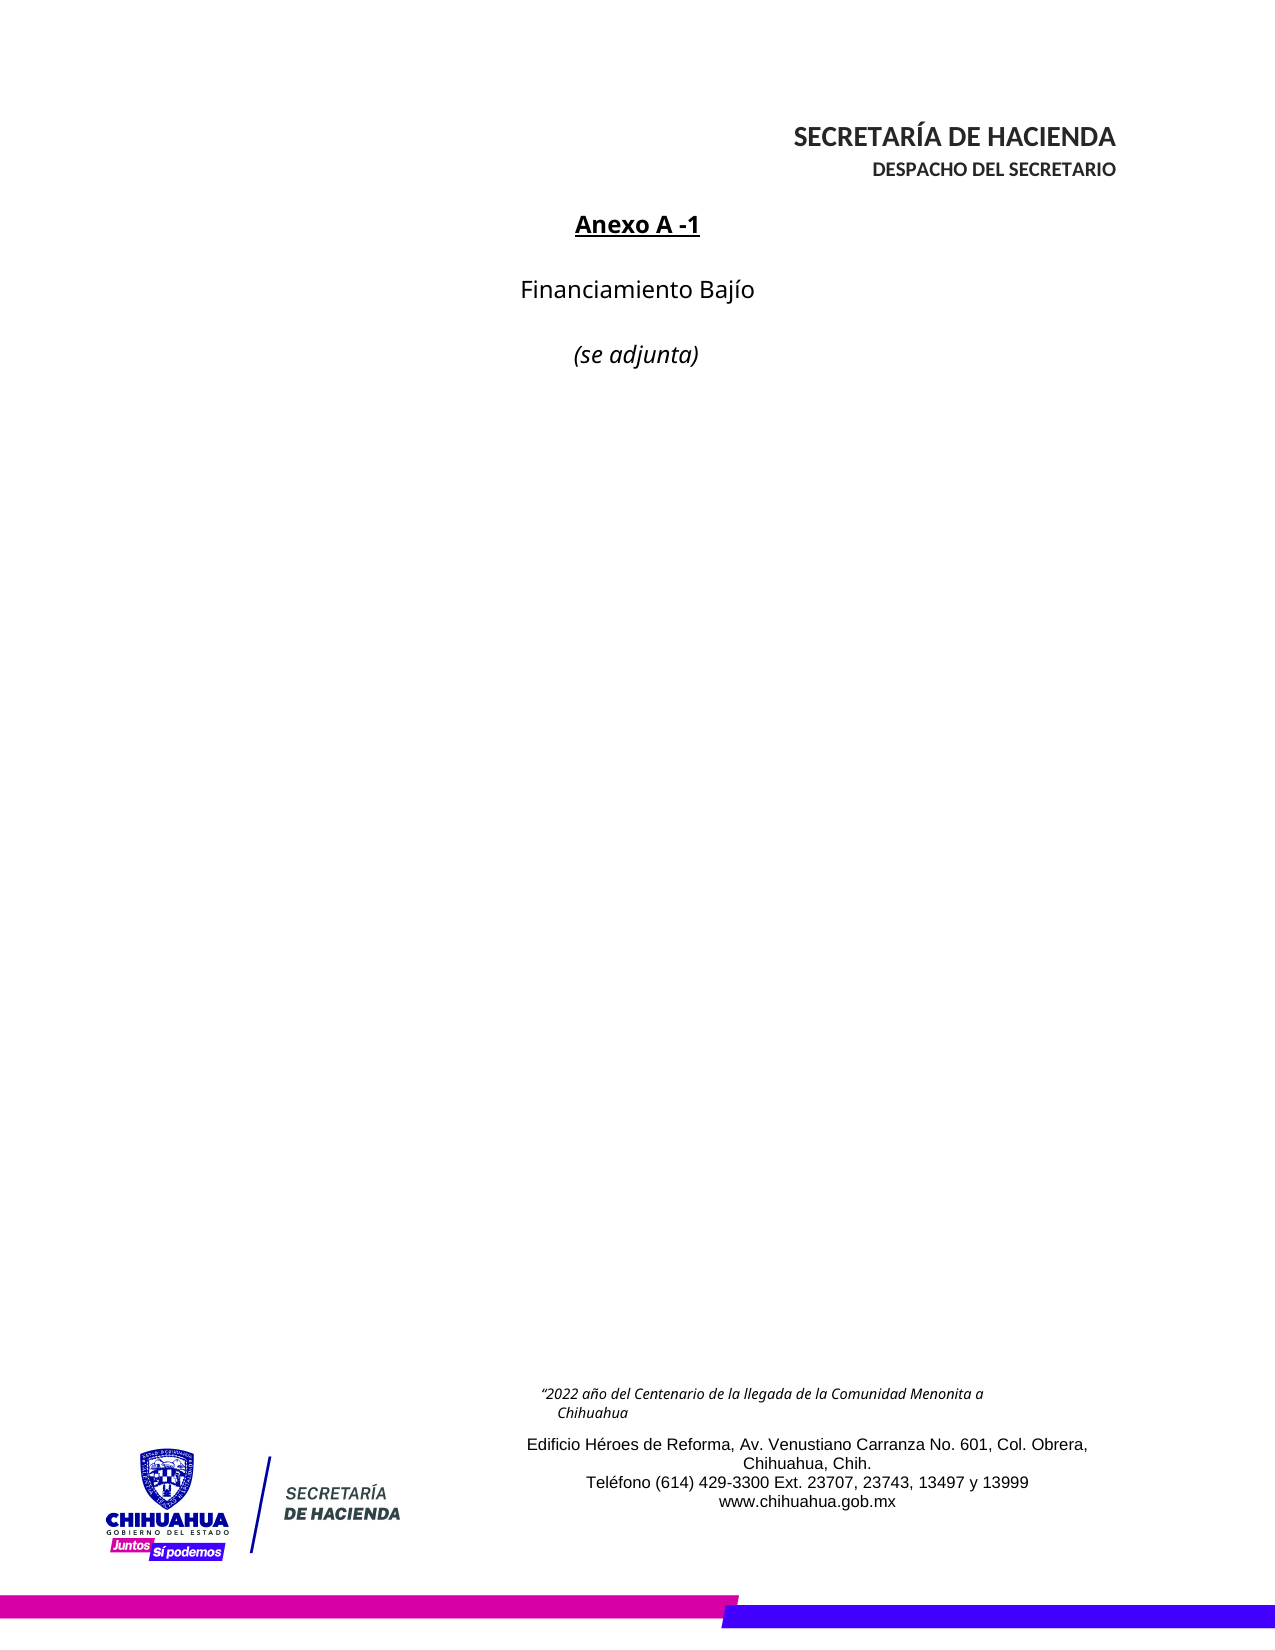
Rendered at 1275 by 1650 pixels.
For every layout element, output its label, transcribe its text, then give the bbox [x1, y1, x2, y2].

picture [0, 1430, 1275, 1650]
text (se adjunta) [177, 338, 1098, 371]
text Anexo A -1 [177, 207, 1098, 240]
text Financiamiento Bajío [177, 273, 1098, 305]
